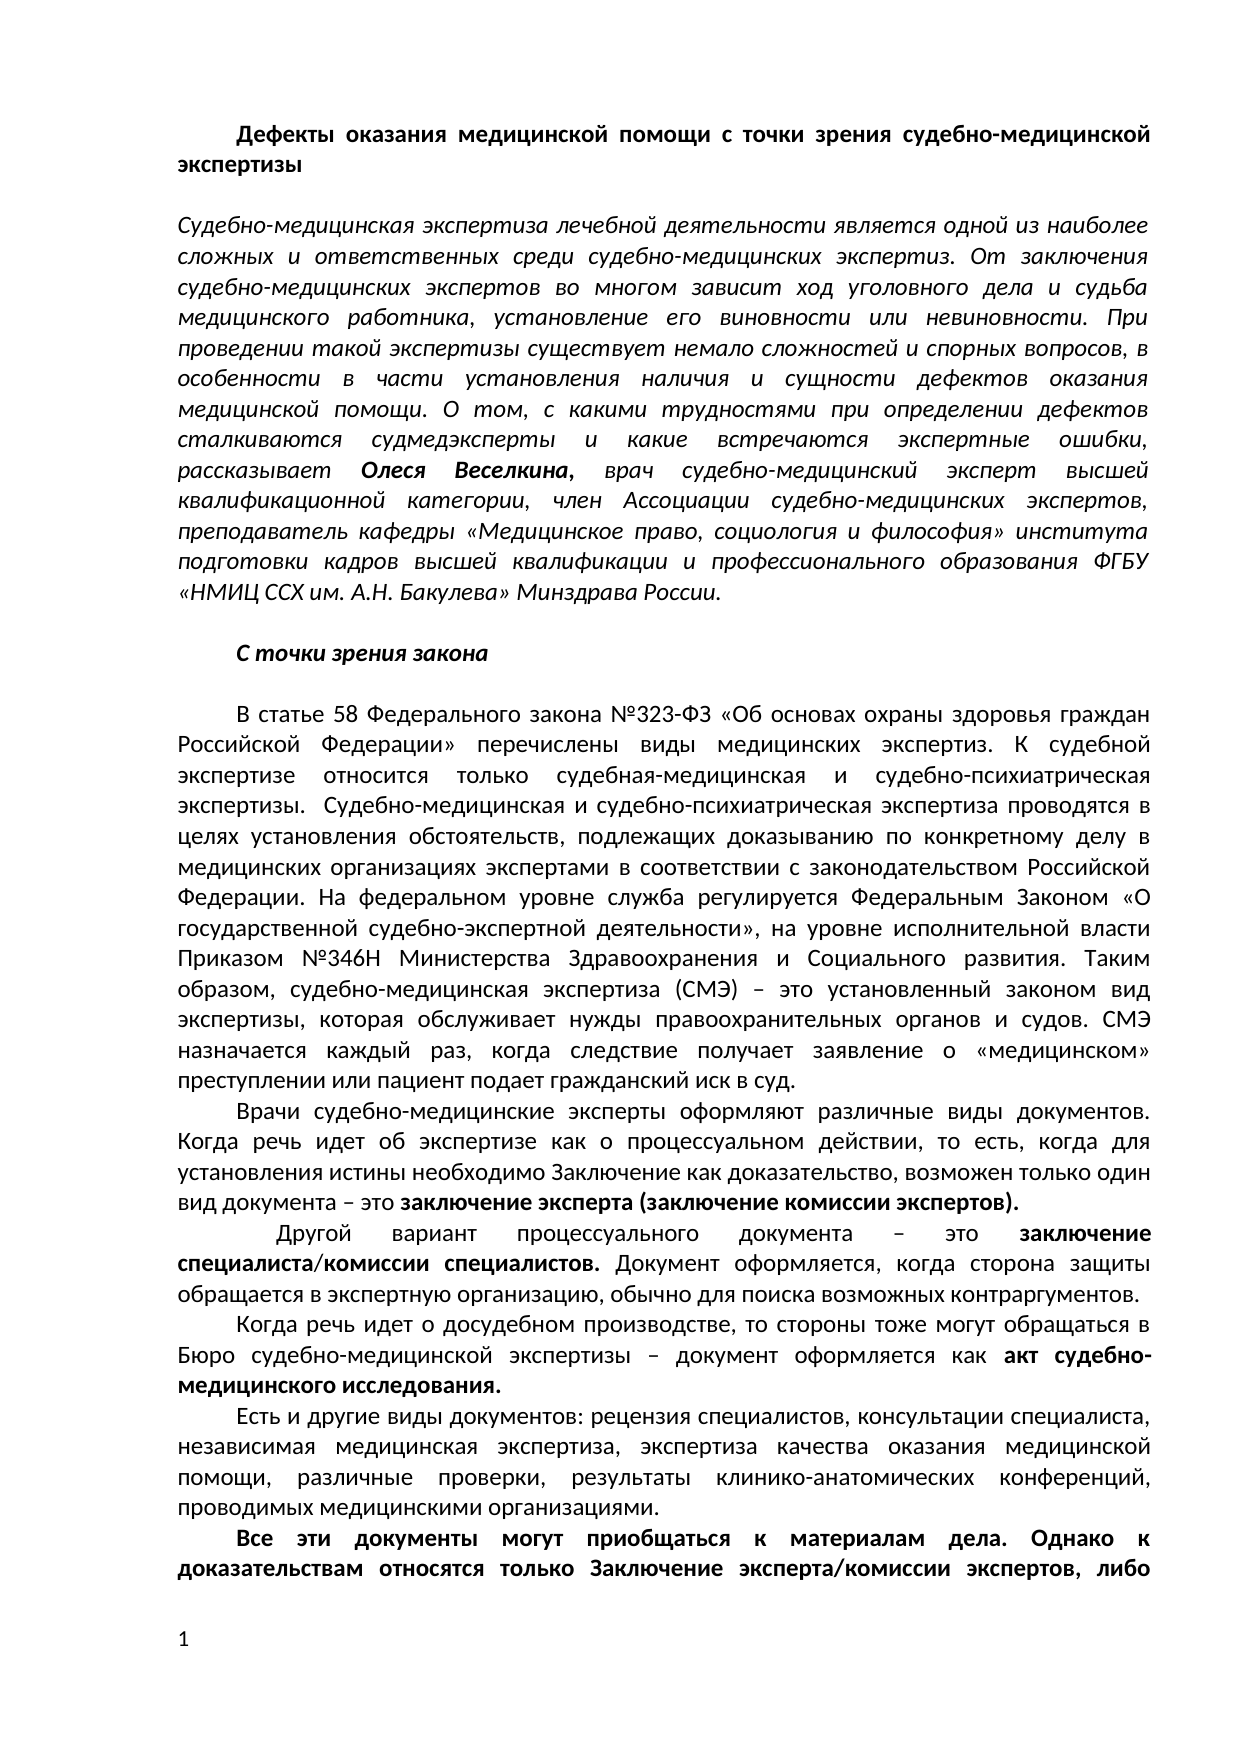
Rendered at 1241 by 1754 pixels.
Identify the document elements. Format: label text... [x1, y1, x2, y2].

text Дефекты оказания медицинской помощи с точки зрения судебно-медицинской экспертизы [177, 118, 1152, 179]
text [177, 1522, 1152, 1583]
text Судебно-медицинская экспертиза лечебной деятельности является одной из наиболее сложных и ответственных среди судебно-медицинских экспертиз. От заключения судебно-медицинских экспертов во многом зависит ход уголовного дела и судьба медицинского работника, установление его виновности или невиновности. При проведении такой экспертизы существует немало сложностей и спорных вопросов, в особенности в части установления наличия и сущности дефектов оказания медицинской помощи. О том, с какими трудностями при определении дефектов сталкиваются судмедэксперты и какие встречаются экспертные ошибки, рассказывает Олеся Веселкина, врач судебно-медицинский эксперт высшей квалификационной категории, член Ассоциации судебно-медицинских экспертов, преподаватель кафедры «Медицинское право, социология и философия» института подготовки кадров высшей квалификации и профессионального образования ФГБУ «НМИЦ ССХ им. А.Н. Бакулева» Минздрава России. [177, 210, 1152, 606]
text Врачи судебно-медицинские эксперты оформляют различные виды документов. Когда речь идет об экспертизе как о процессуальном действии, то есть, когда для установления истины необходимо Заключение как доказательство, возможен только один вид документа – это заключение эксперта (заключение комиссии экспертов). [177, 1095, 1152, 1217]
text В статье 58 Федерального закона №323-ФЗ «Об основах охраны здоровья граждан Российской Федерации» перечислены виды медицинских экспертиз. К судебной экспертизе относится только судебная-медицинская и судебно-психиатрическая экспертизы. Судебно-медицинская и судебно-психиатрическая экспертиза проводятся в целях установления обстоятельств, подлежащих доказыванию по конкретному делу в медицинских организациях экспертами в соответствии с законодательством Российской Федерации. На федеральном уровне служба регулируется Федеральным Законом «О государственной судебно-экспертной деятельности», на уровне исполнительной власти Приказом №346Н Министерства Здравоохранения и Социального развития. Таким образом, судебно-медицинская экспертиза (СМЭ) – это установленный законом вид экспертизы, которая обслуживает нужды правоохранительных органов и судов. СМЭ назначается каждый раз, когда следствие получает заявление о «медицинском» преступлении или пациент подает гражданский иск в суд. [177, 698, 1152, 1095]
text Есть и другие виды документов: рецензия специалистов, консультации специалиста, независимая медицинская экспертиза, экспертиза качества оказания медицинской помощи, различные проверки, результаты клинико-анатомических конференций, проводимых медицинскими организациями. [177, 1400, 1152, 1522]
text Когда речь идет о досудебном производстве, то стороны тоже могут обращаться в Бюро судебно-медицинской экспертизы – документ оформляется как акт судебно-медицинского исследования. [177, 1308, 1152, 1400]
text Другой вариант процессуального документа – это заключение специалиста/комиссии специалистов. Документ оформляется, когда сторона защиты обращается в экспертную организацию, обычно для поиска возможных контраргументов. [177, 1217, 1152, 1308]
text С точки зрения закона [177, 637, 1152, 667]
